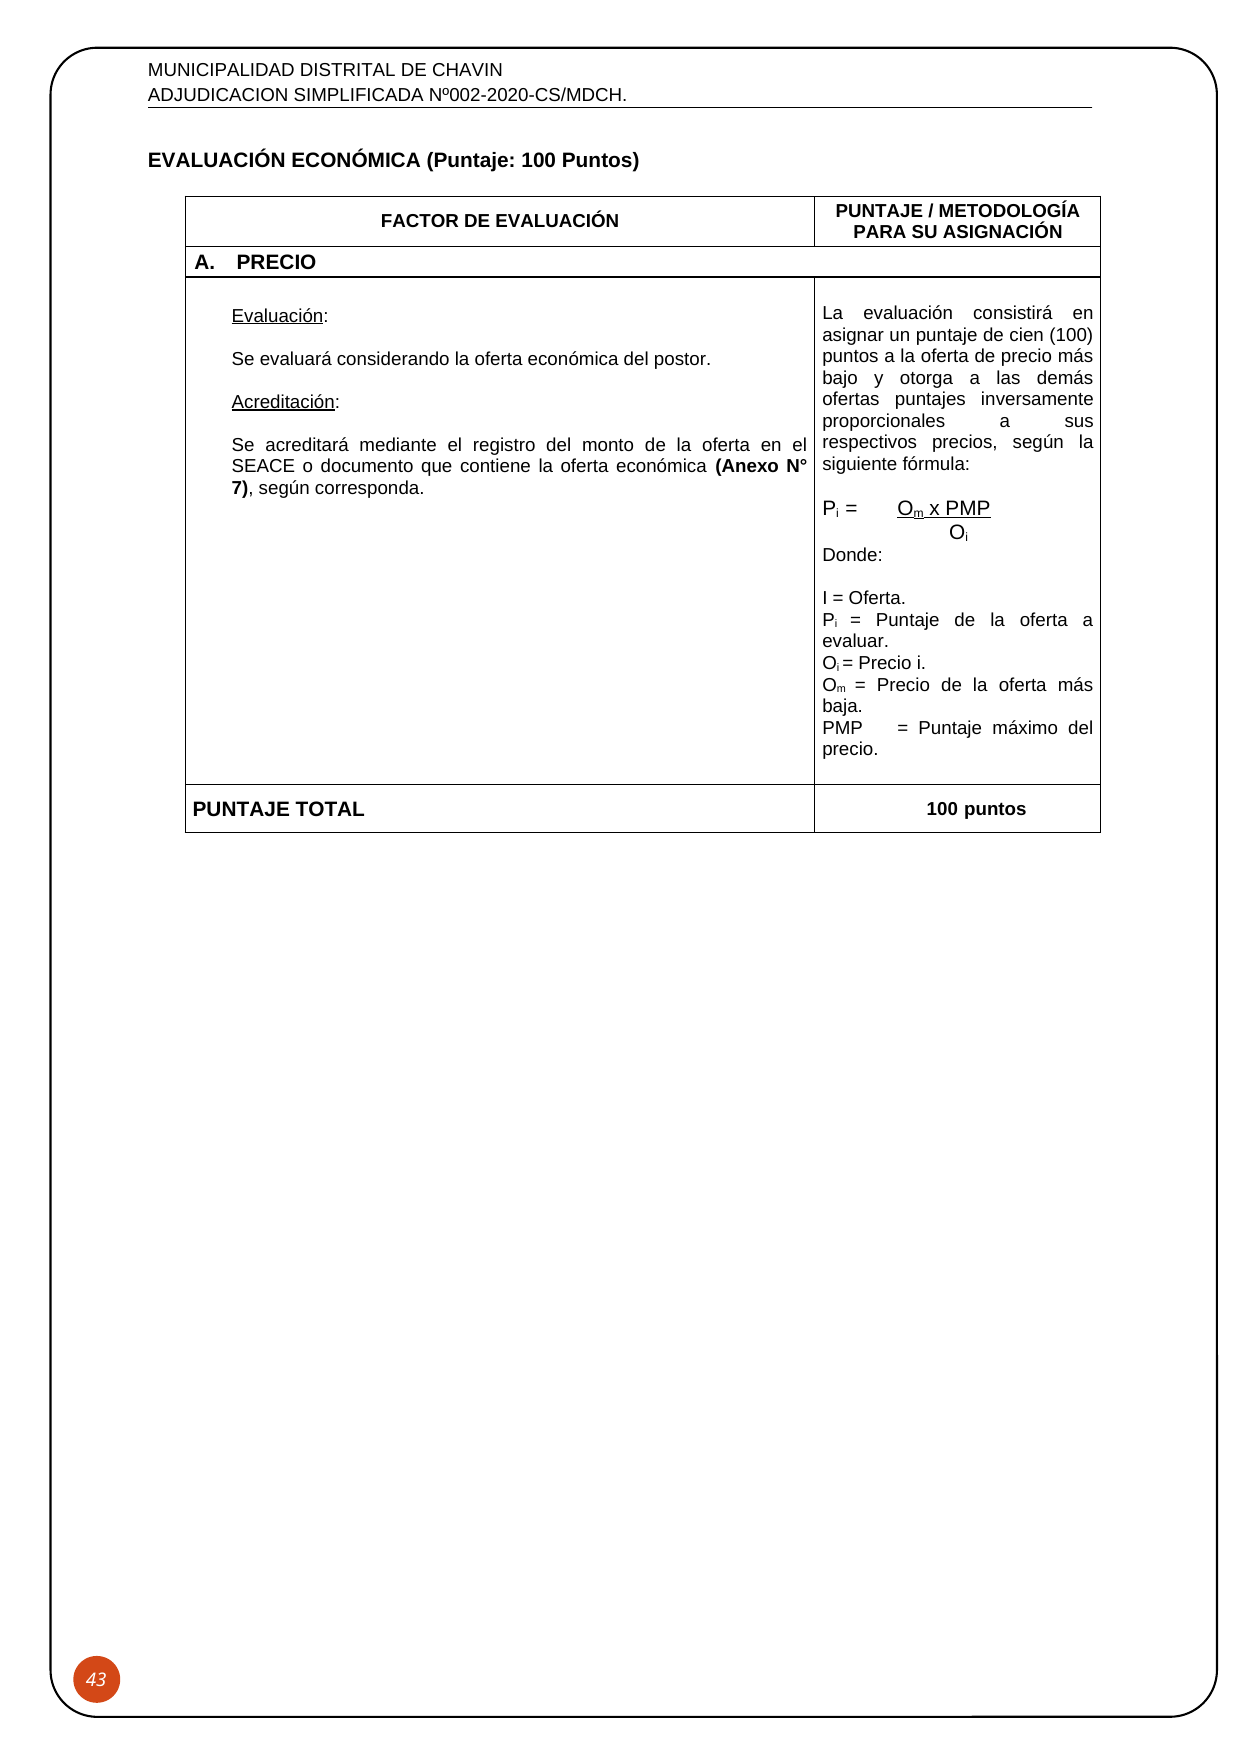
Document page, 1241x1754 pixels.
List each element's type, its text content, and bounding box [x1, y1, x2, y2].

table_cell PUNTAJE TOTAL [186, 785, 814, 832]
table_cell puntos [815, 785, 1100, 832]
table_header PUNTAJE / METODOLOGÍA PARA SU ASIGNACIÓN [815, 197, 1100, 246]
table_cell La evaluación consistirá en asignar un puntaje de cien (100) puntos a la oferta de precio más bajo y otorga a las demás ofertas puntajes inversamente proporcionales a sus respectivos precios, según la siguiente fórmula: Pi = Om x PMP Oi Donde: I = Oferta. Pi = Puntaje de la oferta a evaluar. Oi = Precio i. Om = Precio de la oferta más baja. PMP = Puntaje máximo del precio. [815, 278, 1100, 784]
text EVALUACIÓN ECONÓMICA (Puntaje: 100 Puntos) [148, 148, 1092, 172]
table_cell A. [186, 247, 224, 276]
table_cell Evaluación: Se evaluará considerando la oferta económica del postor. Acreditación: Se acreditará mediante el registro del monto de la oferta en el SEACE o documento que contiene la oferta económica (Anexo N° 7), según corresponda. [224, 278, 814, 784]
table_cell [186, 278, 224, 784]
table_cell PRECIO [224, 247, 1100, 276]
table_header FACTOR DE EVALUACIÓN [186, 197, 814, 246]
